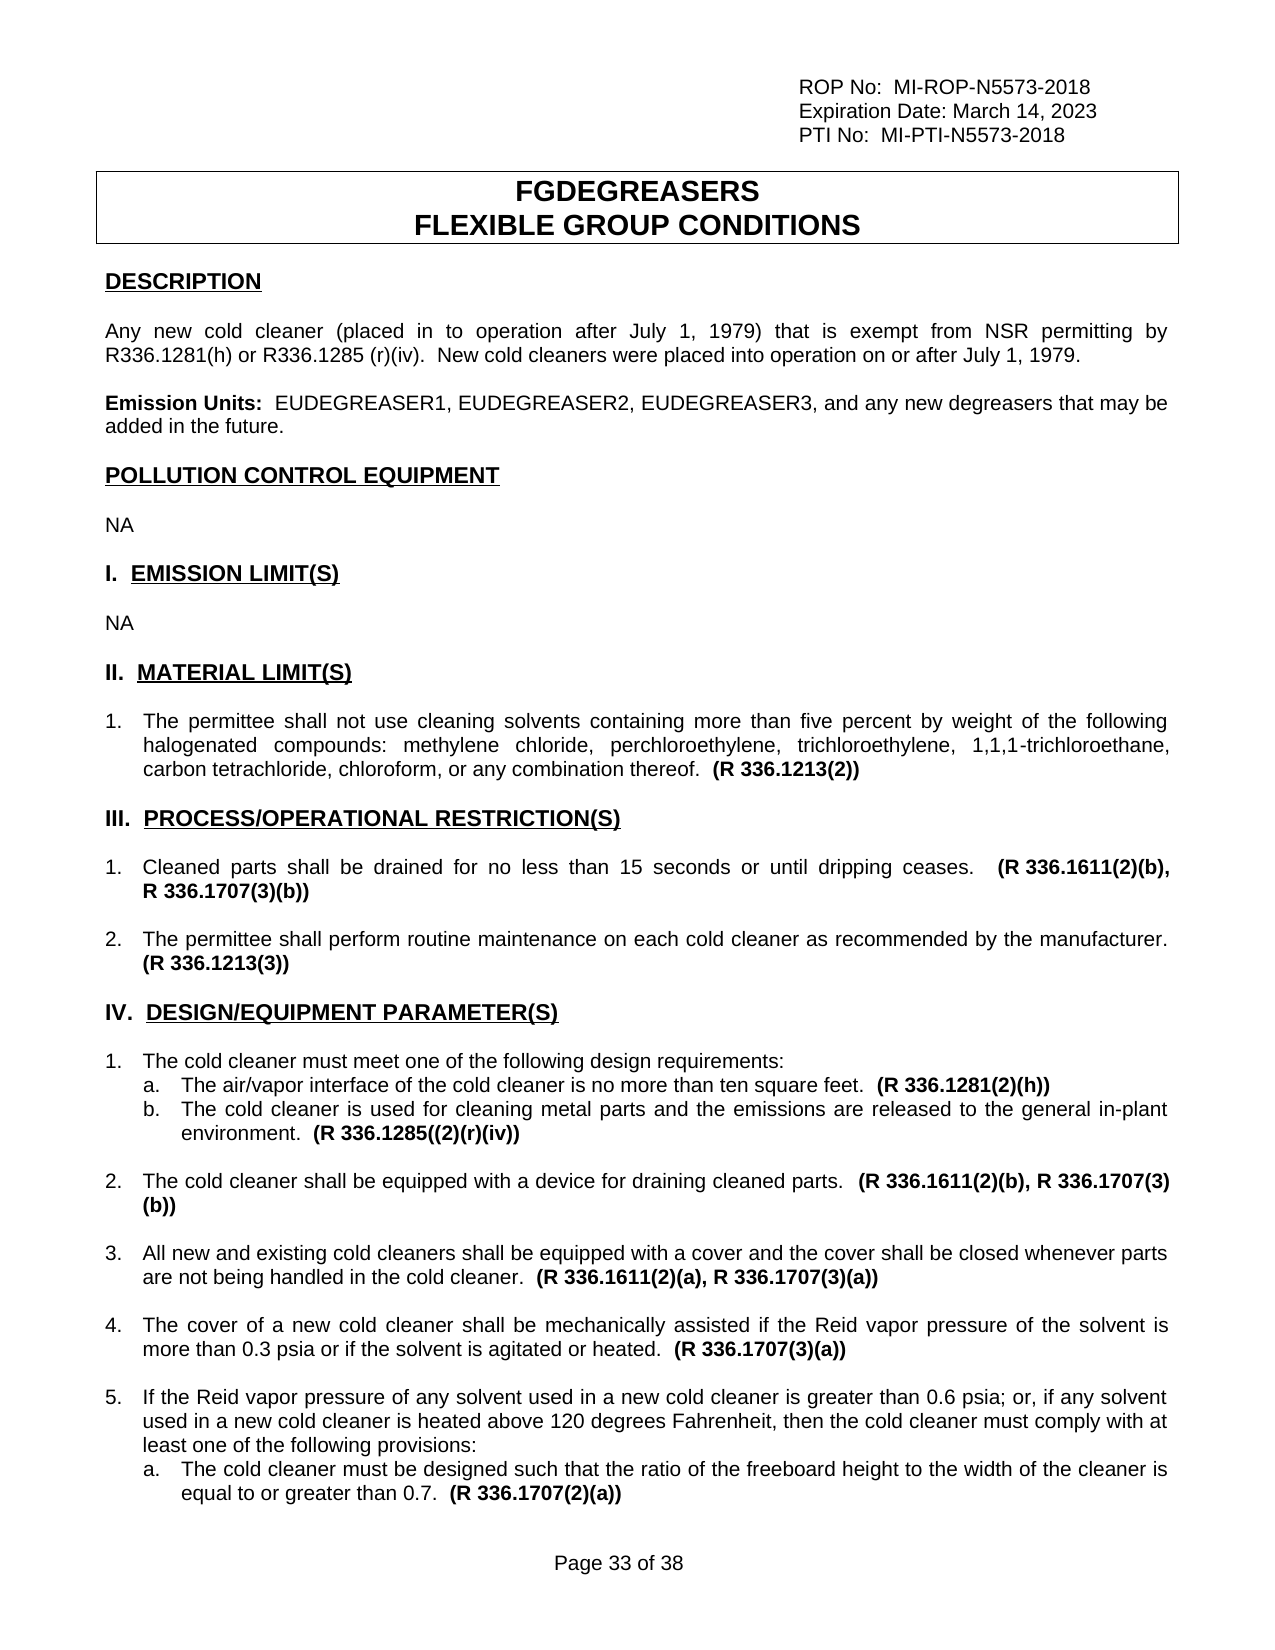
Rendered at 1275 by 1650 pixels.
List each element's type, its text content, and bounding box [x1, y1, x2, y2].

text Emission Units: EUDEGREASER1, EUDEGREASER2, EUDEGREASER3, and any new degreasers that may be added in the future. [105, 390, 1170, 438]
text 1. The permittee shall not use cleaning solvents containing more than five percent by weight of the following halogenated compounds: methylene chloride, perchloroethylene, trichloroethylene, 1,1,1-trichloroethane, carbon tetrachloride, chloroform, or any combination thereof. (R 336.1213(2)) [105, 709, 1170, 781]
text 4. The cover of a new cold cleaner shall be mechanically assisted if the Reid vapor pressure of the solvent is more than 0.3 psia or if the solvent is agitated or heated. (R 336.1707(3)(a)) [105, 1313, 1170, 1361]
text 5. If the Reid vapor pressure of any solvent used in a new cold cleaner is greater than 0.6 psia; or, if any solvent used in a new cold cleaner is heated above 120 degrees Fahrenheit, then the cold cleaner must comply with at least one of the following provisions: [105, 1384, 1170, 1456]
text FLEXIBLE GROUP CONDITIONS [97, 204, 1178, 243]
text 3. All new and existing cold cleaners shall be equipped with a cover and the cover shall be closed whenever parts are not being handled in the cold cleaner. (R 336.1611(2)(a), R 336.1707(3)(a)) [105, 1241, 1170, 1289]
text 1. Cleaned parts shall be drained for no less than 15 seconds or until dripping ceases. (R 336.1611(2)(b), R 336.1707(3)(b)) [105, 855, 1170, 903]
text IV. DESIGN/EQUIPMENT PARAMETER(S) [105, 999, 1170, 1025]
text Any new cold cleaner (placed in to operation after July 1, 1979) that is exempt from NSR permitting by R336.1281(h) or R336.1285 (r)(iv). New cold cleaners were placed into operation on or after July 1, 1979. [105, 318, 1170, 366]
text DESCRIPTION [105, 268, 1170, 294]
text 2. The permittee shall perform routine maintenance on each cold cleaner as recommended by the manufacturer. (R 336.1213(3)) [105, 927, 1170, 975]
text a. The cold cleaner must be designed such that the ratio of the freeboard height to the width of the cleaner is equal to or greater than 0.7. (R 336.1707(2)(a)) [143, 1456, 1170, 1504]
text b. The cold cleaner is used for cleaning metal parts and the emissions are released to the general in-plant environment. (R 336.1285((2)(r)(iv)) [143, 1097, 1170, 1145]
text NA [105, 512, 1170, 536]
text I. EMISSION LIMIT(S) [105, 560, 1170, 587]
text III. PROCESS/OPERATIONAL RESTRICTION(S) [105, 805, 1170, 831]
text II. MATERIAL LIMIT(S) [105, 659, 1170, 685]
text NA [105, 611, 1170, 635]
text POLLUTION CONTROL EQUIPMENT [105, 462, 1170, 488]
subtitle FGDEGREASERS [97, 172, 1178, 204]
text a. The air/vapor interface of the cold cleaner is no more than ten square feet. (R 336.1281(2)(h)) [143, 1073, 1170, 1097]
text 2. The cold cleaner shall be equipped with a device for draining cleaned parts. (R 336.1611(2)(b), R 336.1707(3)(b)) [105, 1169, 1170, 1217]
text 1. The cold cleaner must meet one of the following design requirements: [105, 1049, 1170, 1073]
